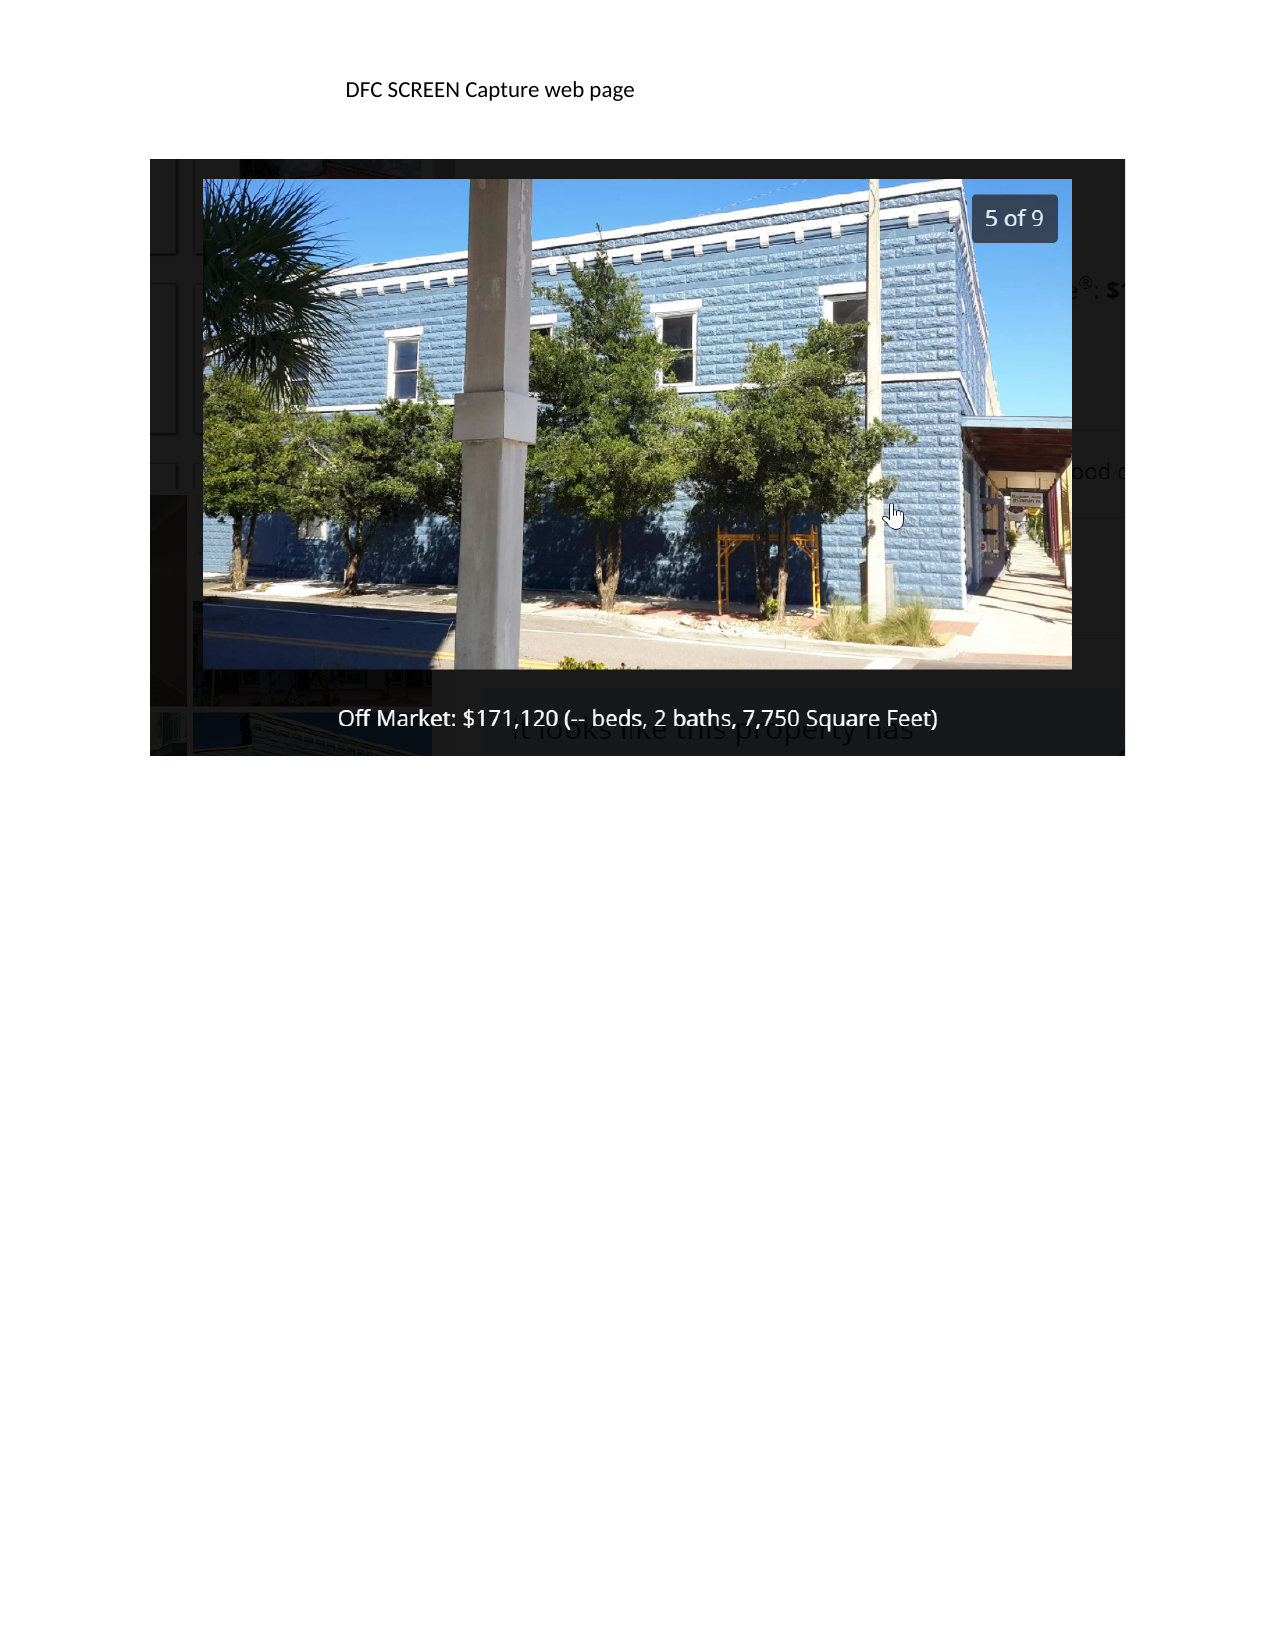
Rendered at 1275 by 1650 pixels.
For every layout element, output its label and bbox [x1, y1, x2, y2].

picture [150, 159, 1125, 756]
